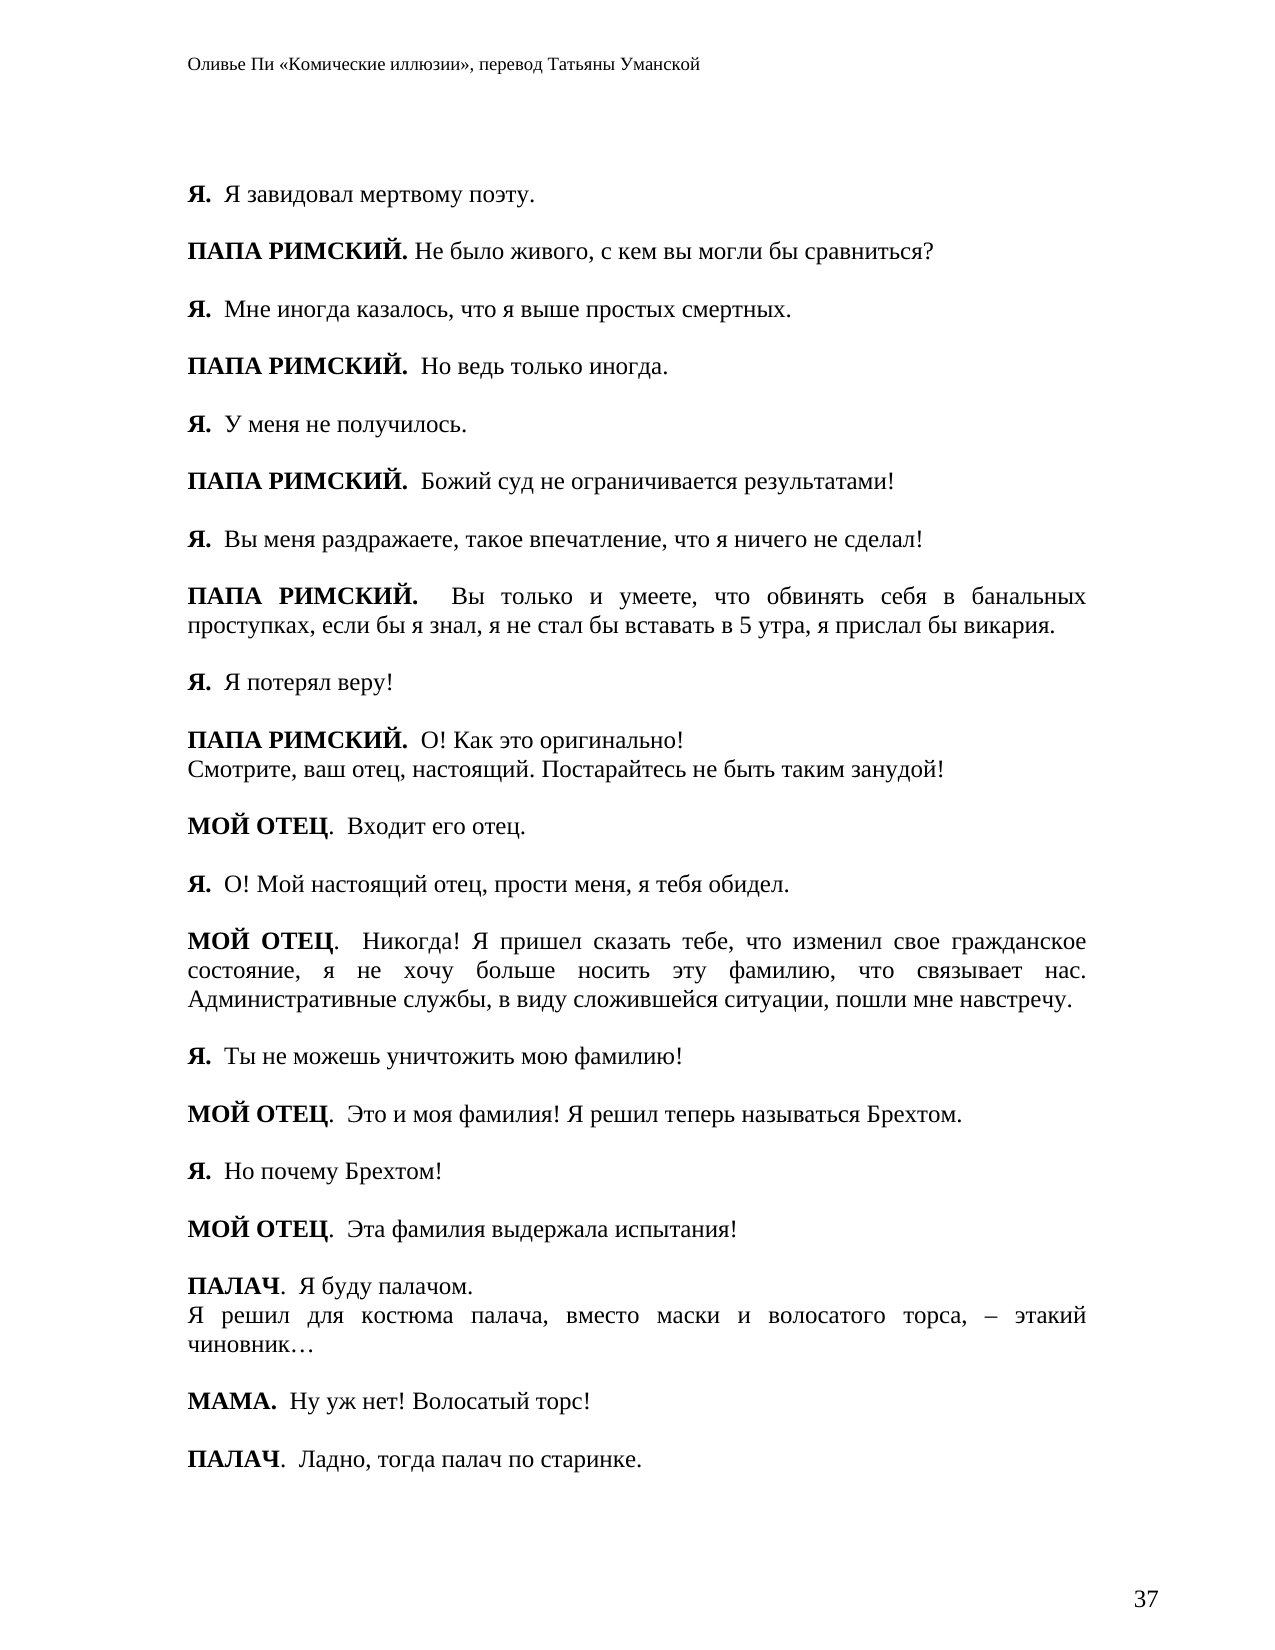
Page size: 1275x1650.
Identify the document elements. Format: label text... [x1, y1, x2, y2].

text ПАПА РИМСКИЙ. Божий суд не ограничивается результатами! [187, 466, 1088, 495]
text Я. Я потерял веру! [187, 667, 1088, 696]
text Я. Мне иногда казалось, что я выше простых смертных. [187, 294, 1088, 322]
text МОЙ ОТЕЦ. Эта фамилия выдержала испытания! [187, 1214, 1088, 1242]
text Я решил для костюма палача, вместо маски и волосатого торса, – этакий чиновник… [187, 1300, 1088, 1357]
text МОЙ ОТЕЦ. Никогда! Я пришел сказать тебе, что изменил свое гражданское состояние, я не хочу больше носить эту фамилию, что связывает нас. Административные службы, в виду сложившейся ситуации, пошли мне навстречу. [187, 926, 1088, 1012]
text Смотрите, ваш отец, настоящий. Постарайтесь не быть таким занудой! [187, 754, 1088, 782]
text МАМА. Ну уж нет! Волосатый торс! [187, 1386, 1088, 1415]
text ПАПА РИМСКИЙ. Не было живого, с кем вы могли бы сравниться? [187, 236, 1088, 265]
text Я. Но почему Брехтом! [187, 1156, 1088, 1185]
text ПАПА РИМСКИЙ. Вы только и умеете, что обвинять себя в банальных проступках, если бы я знал, я не стал бы вставать в 5 утра, я прислал бы викария. [187, 581, 1088, 639]
text МОЙ ОТЕЦ. Это и моя фамилия! Я решил теперь называться Брехтом. [187, 1099, 1088, 1127]
text Я. У меня не получилось. [187, 409, 1088, 437]
text ПАПА РИМСКИЙ. Но ведь только иногда. [187, 351, 1088, 380]
text Я. Вы меня раздражаете, такое впечатление, что я ничего не сделал! [187, 524, 1088, 552]
text ПАПА РИМСКИЙ. О! Как это оригинально! [187, 725, 1088, 754]
text Я. О! Мой настоящий отец, прости меня, я тебя обидел. [187, 869, 1088, 897]
text Я. Я завидовал мертвому поэту. [187, 179, 1088, 207]
text Я. Ты не можешь уничтожить мою фамилию! [187, 1041, 1088, 1070]
text ПАЛАЧ. Ладно, тогда палач по старинке. [187, 1444, 1088, 1472]
text ПАЛАЧ. Я буду палачом. [187, 1271, 1088, 1300]
text МОЙ ОТЕЦ. Входит его отец. [187, 811, 1088, 840]
